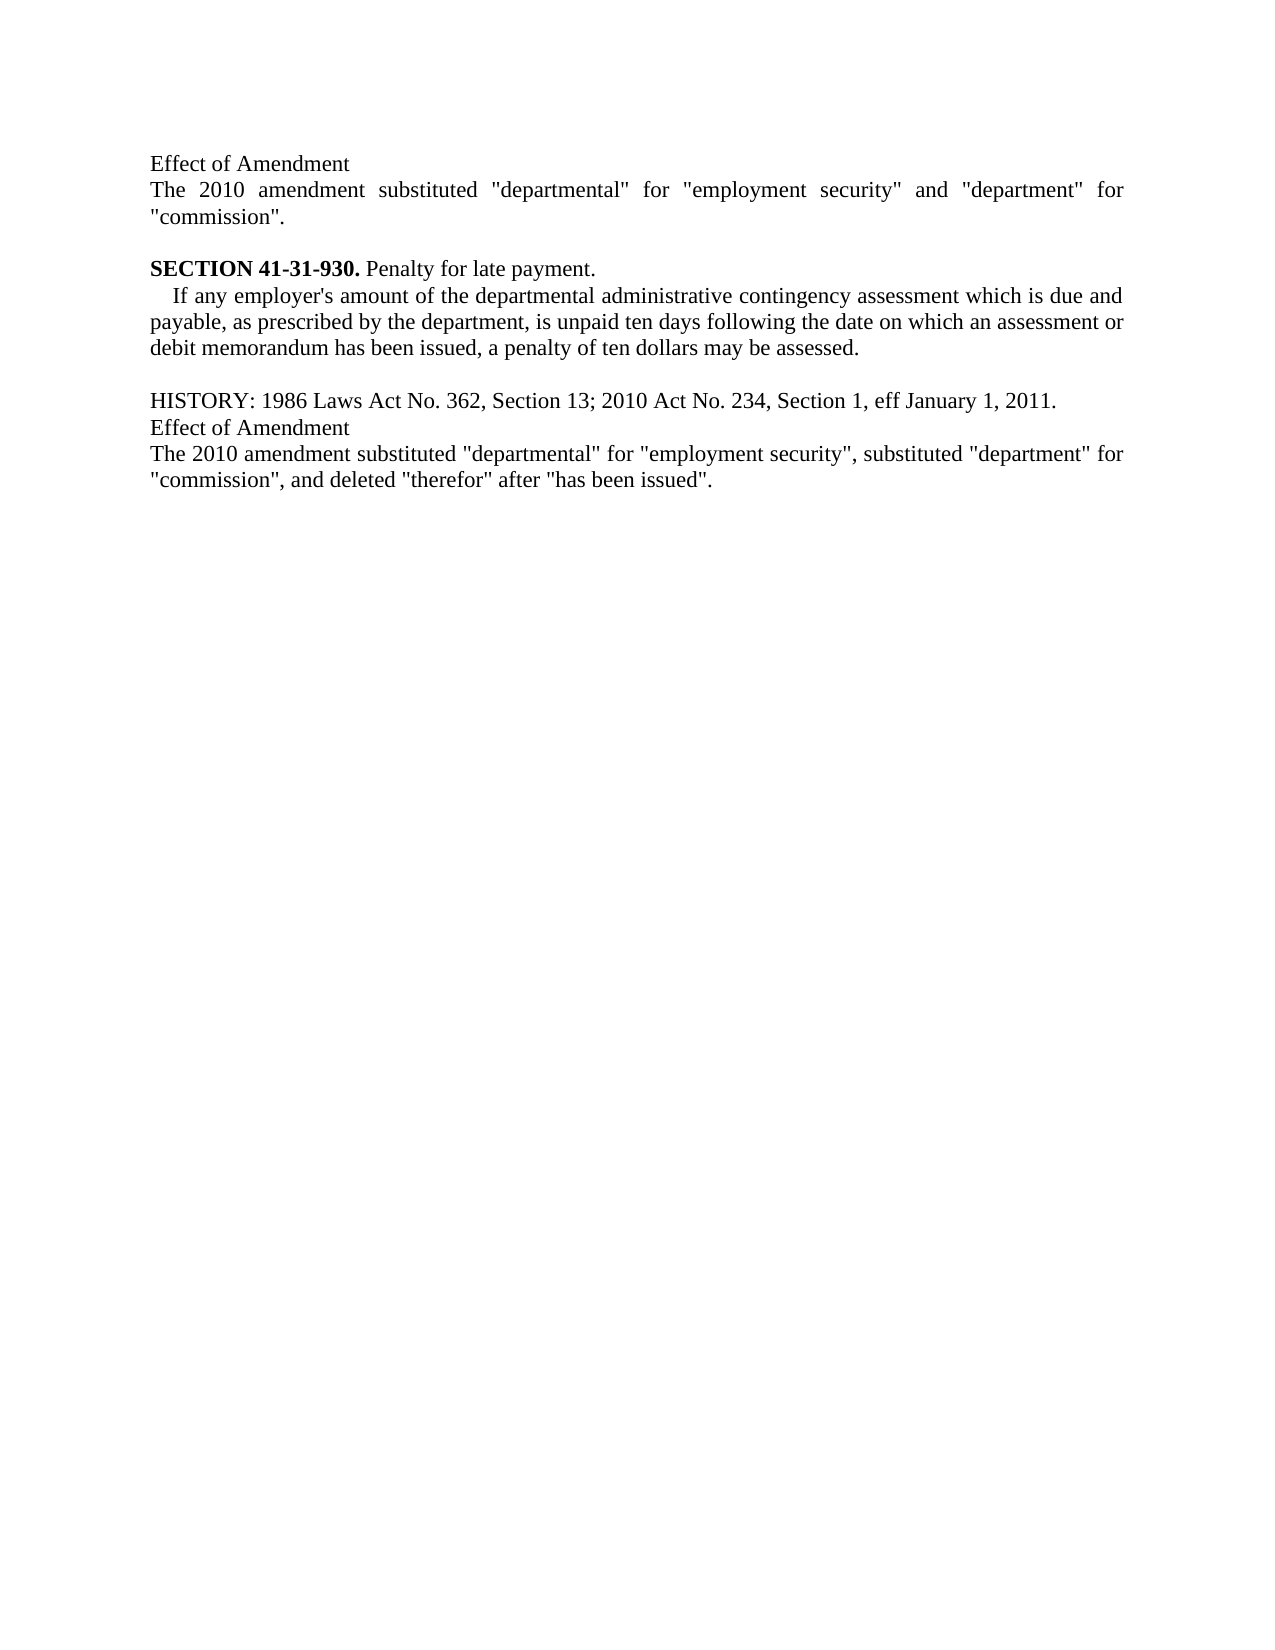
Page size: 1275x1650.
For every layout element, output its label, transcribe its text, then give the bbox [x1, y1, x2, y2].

text SECTION 41-31-930. Penalty for late payment. [150, 255, 1125, 282]
text If any employer's amount of the departmental administrative contingency assessment which is due and payable, as prescribed by the department, is unpaid ten days following the date on which an assessment or debit memorandum has been issued, a penalty of ten dollars may be assessed. [150, 282, 1125, 361]
text Effect of Amendment [150, 413, 1125, 440]
text Effect of Amendment [150, 150, 1125, 176]
text The 2010 amendment substituted "departmental" for "employment security", substituted "department" for "commission", and deleted "therefor" after "has been issued". [150, 440, 1125, 493]
text HISTORY: 1986 Laws Act No. 362, Section 13; 2010 Act No. 234, Section 1, eff January 1, 2011. [150, 387, 1125, 413]
text The 2010 amendment substituted "departmental" for "employment security" and "department" for "commission". [150, 176, 1125, 229]
